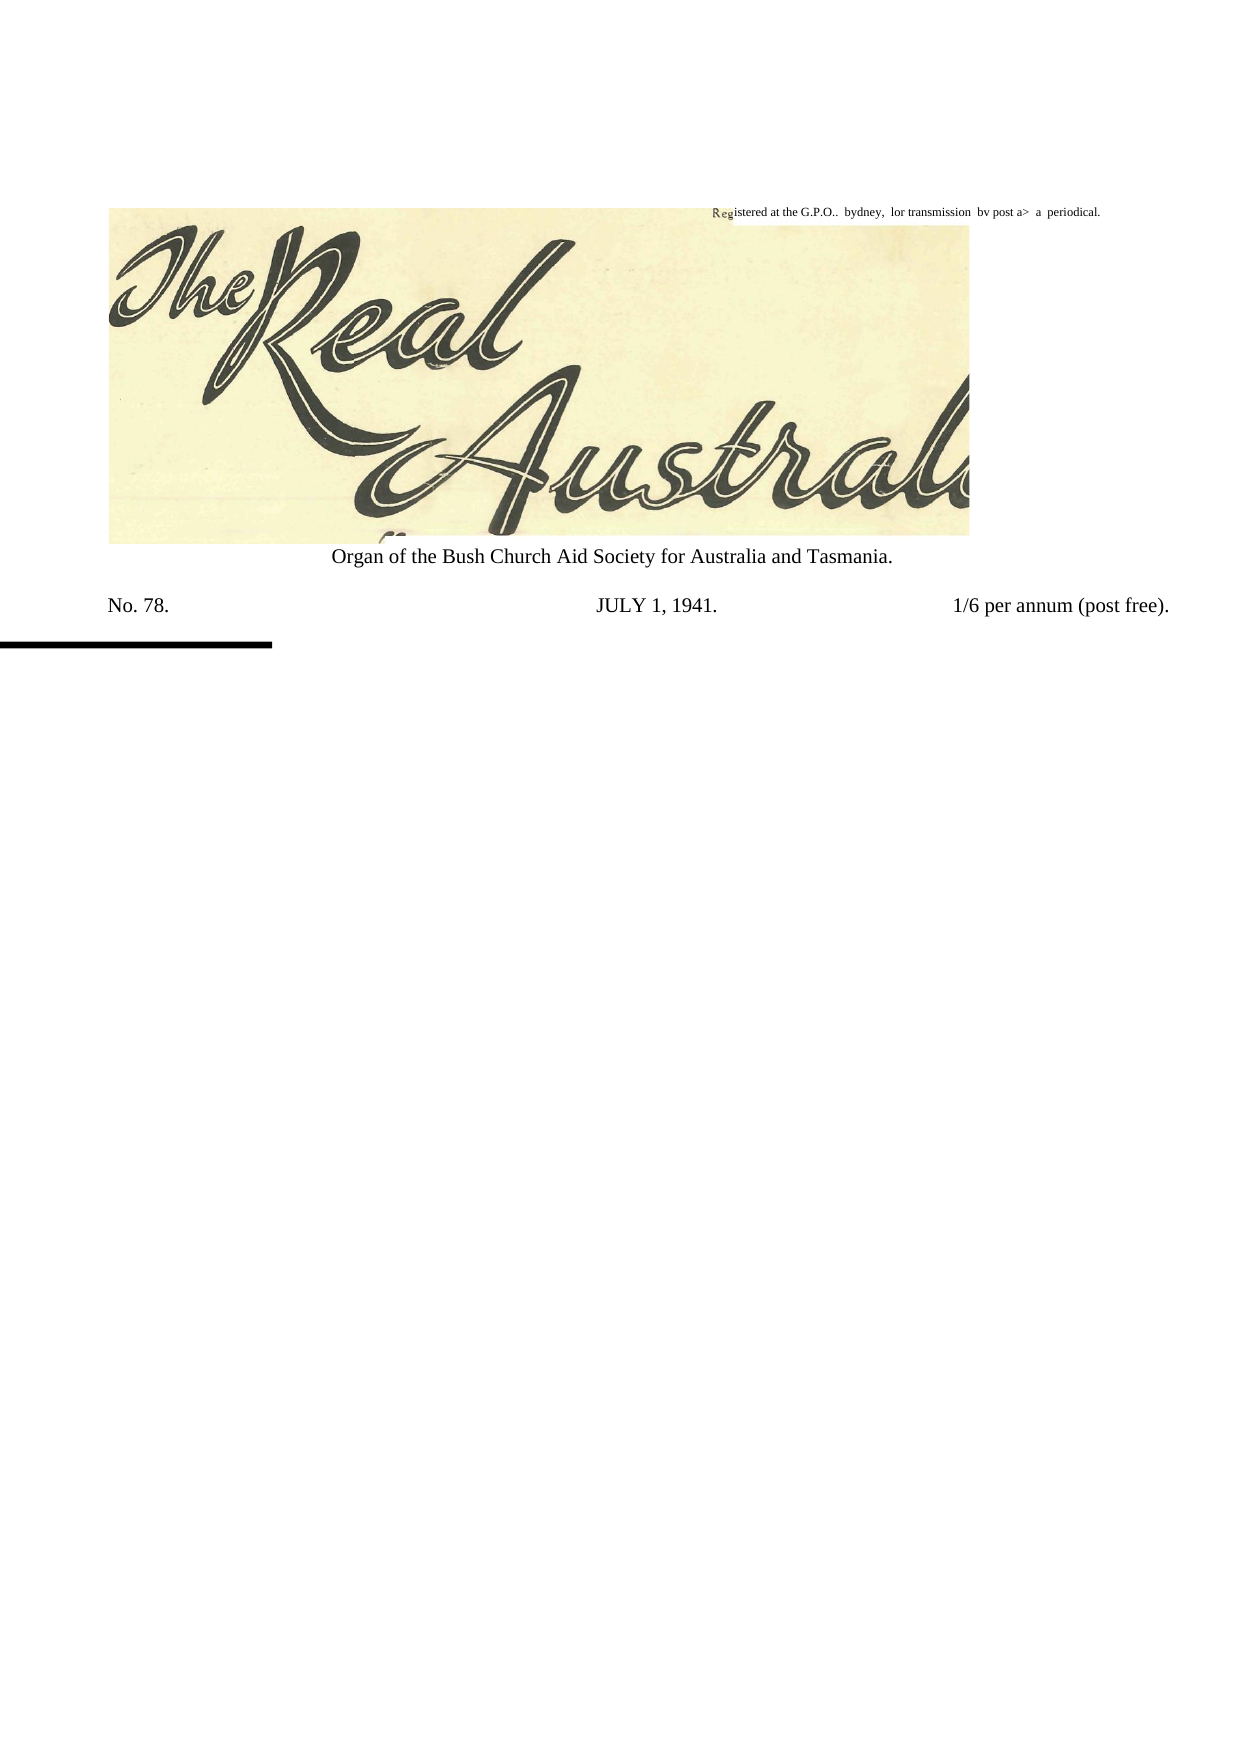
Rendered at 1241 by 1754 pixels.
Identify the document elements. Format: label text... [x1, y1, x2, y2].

text No. 78. [107, 593, 185, 617]
text JULY 1, 1941. [596, 593, 723, 617]
text 1/6 per annum (post free). [952, 593, 1192, 617]
text Organ of the Bush Church Aid Society for Australia and Tasmania. [331, 204, 1192, 568]
picture [108, 208, 970, 544]
text istered at the G.P.O.. bydney, lor transmission bv post a> a periodical. [734, 205, 1101, 219]
